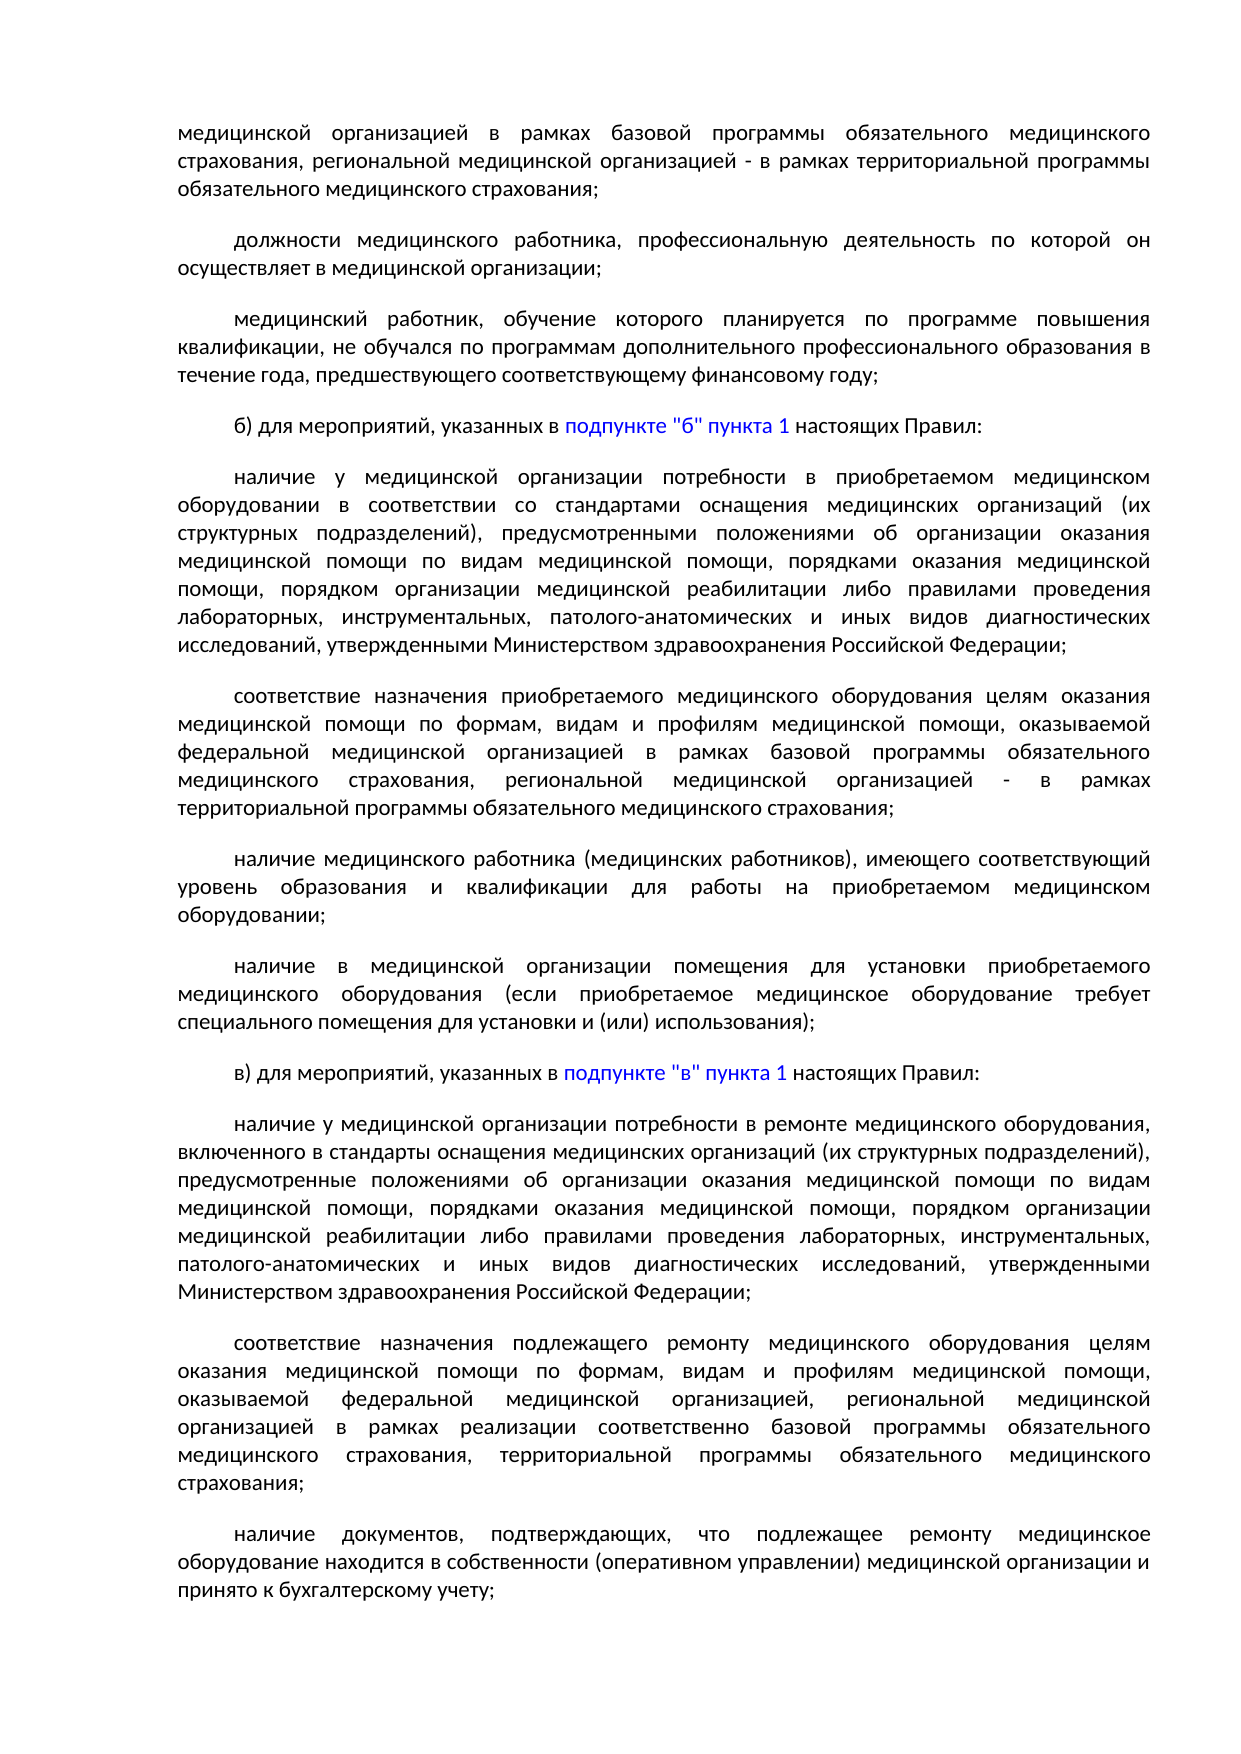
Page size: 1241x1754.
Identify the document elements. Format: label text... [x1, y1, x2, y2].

text наличие в медицинской организации помещения для установки приобретаемого медицинского оборудования (если приобретаемое медицинское оборудование требует специального помещения для установки и (или) использования); [177, 951, 1152, 1035]
text в) для мероприятий, указанных в подпункте "в" пункта 1 настоящих Правил: [177, 1058, 1152, 1086]
text медицинский работник, обучение которого планируется по программе повышения квалификации, не обучался по программам дополнительного профессионального образования в течение года, предшествующего соответствующему финансовому году; [177, 304, 1152, 388]
text должности медицинского работника, профессиональную деятельность по которой он осуществляет в медицинской организации; [177, 225, 1152, 281]
text наличие у медицинской организации потребности в ремонте медицинского оборудования, включенного в стандарты оснащения медицинских организаций (их структурных подразделений), предусмотренные положениями об организации оказания медицинской помощи по видам медицинской помощи, порядками оказания медицинской помощи, порядком организации медицинской реабилитации либо правилами проведения лабораторных, инструментальных, патолого-анатомических и иных видов диагностических исследований, утвержденными Министерством здравоохранения Российской Федерации; [177, 1109, 1152, 1305]
text соответствие назначения подлежащего ремонту медицинского оборудования целям оказания медицинской помощи по формам, видам и профилям медицинской помощи, оказываемой федеральной медицинской организацией, региональной медицинской организацией в рамках реализации соответственно базовой программы обязательного медицинского страхования, территориальной программы обязательного медицинского страхования; [177, 1328, 1152, 1496]
text наличие документов, подтверждающих, что подлежащее ремонту медицинское оборудование находится в собственности (оперативном управлении) медицинской организации и принято к бухгалтерскому учету; [177, 1519, 1152, 1603]
text наличие медицинского работника (медицинских работников), имеющего соответствующий уровень образования и квалификации для работы на приобретаемом медицинском оборудовании; [177, 844, 1152, 928]
text б) для мероприятий, указанных в подпункте "б" пункта 1 настоящих Правил: [177, 411, 1152, 439]
text соответствие назначения приобретаемого медицинского оборудования целям оказания медицинской помощи по формам, видам и профилям медицинской помощи, оказываемой федеральной медицинской организацией в рамках базовой программы обязательного медицинского страхования, региональной медицинской организацией - в рамках территориальной программы обязательного медицинского страхования; [177, 681, 1152, 821]
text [177, 118, 1152, 202]
text наличие у медицинской организации потребности в приобретаемом медицинском оборудовании в соответствии со стандартами оснащения медицинских организаций (их структурных подразделений), предусмотренными положениями об организации оказания медицинской помощи по видам медицинской помощи, порядками оказания медицинской помощи, порядком организации медицинской реабилитации либо правилами проведения лабораторных, инструментальных, патолого-анатомических и иных видов диагностических исследований, утвержденными Министерством здравоохранения Российской Федерации; [177, 462, 1152, 658]
